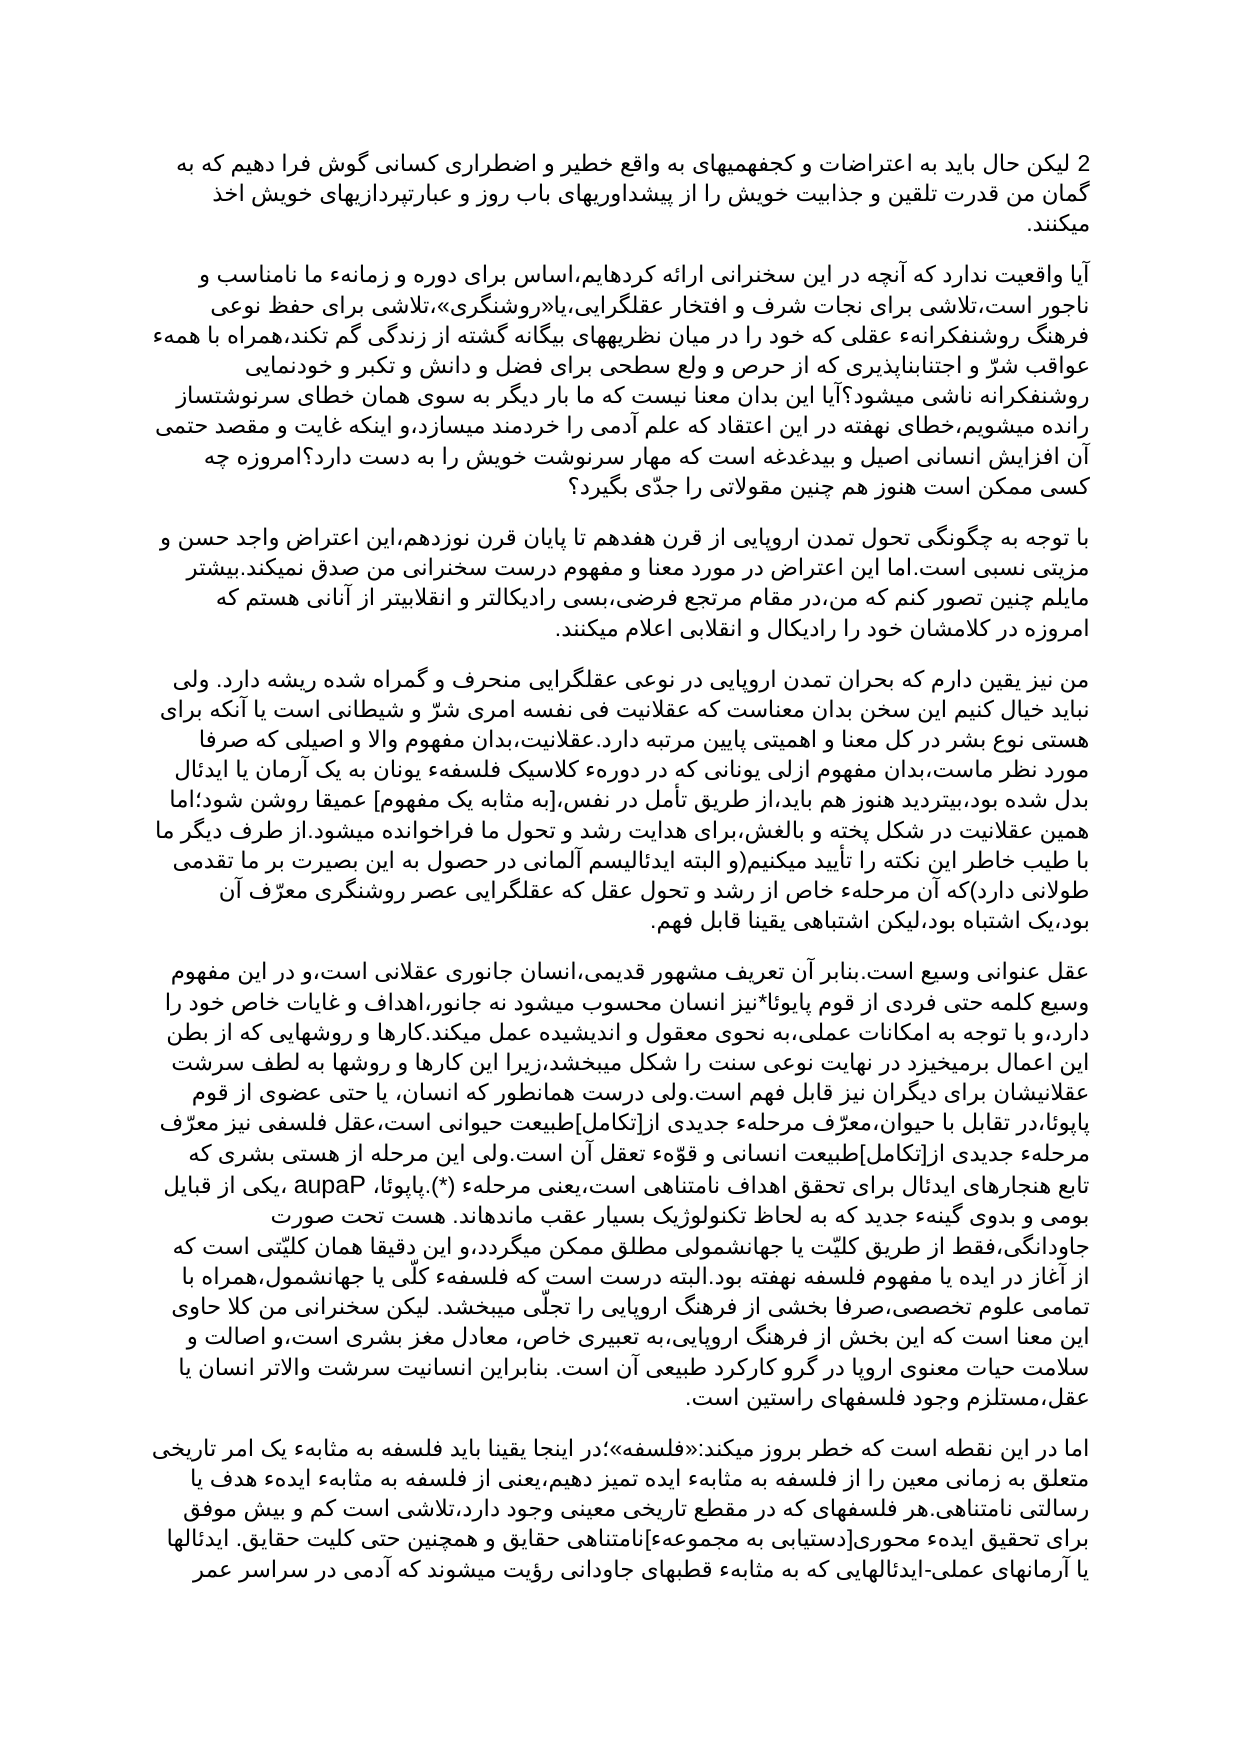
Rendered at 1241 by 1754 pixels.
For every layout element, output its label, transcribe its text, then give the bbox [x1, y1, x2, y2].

text عقل عنوانی وسیع است.بنابر آن تعریف مشهور قدیمی،انسان جانوری عقلانی است،و در این‏ مفهوم وسیع کلمه حتی فردی از قوم پایوئا*نیز انسان محسوب می‏شود نه جانور،اهداف و غایات‏ خاص خود را دارد،و با توجه به امکانات عملی،به نحوی معقول و اندیشیده عمل می‏کند.کارها و روشهایی که از بطن این اعمال برمی‏خیزد در نهایت نوعی سنت را شکل می‏بخشد،زیرا این کارها و روشها به لطف سرشت عقلانیشان برای دیگران نیز قابل فهم است.ولی درست همانطور که انسان، یا حتی عضوی از قوم پاپوئا،در تقابل با حیوان،معرّف مرحلهء جدیدی از[تکامل‏]طبیعت حیوانی‏ است،عقل فلسفی نیز معرّف مرحلهء جدیدی از[تکامل‏]طبیعت انسانی و قوّهء تعقل آن است.ولی‏ این مرحله از هستی بشری که تابع هنجارهای ایدئال برای تحقق اهداف نامتناهی است،یعنی مرحلهء (*).پاپوئا، aupaP ،یکی از قبایل بومی و بدوی گینهء جدید که به لحاظ تکنولوژیک بسیار عقب مانده‏اند. هست تحت صورت جاودانگی،فقط از طریق کلیّت یا جهانشمولی مطلق ممکن می‏گردد،و این‏ دقیقا همان کلیّتی است که از آغاز در ایده یا مفهوم فلسفه نهفته بود.البته درست است که فلسفهء کلّی‏ یا جهانشمول،همراه با تمامی علوم تخصصی،صرفا بخشی از فرهنگ اروپایی را تجلّی می‏بخشد. لیکن سخنرانی من کلا حاوی این معنا است که این بخش از فرهنگ اروپایی،به تعبیری خاص، معادل مغز بشری است،و اصالت و سلامت حیات معنوی اروپا در گرو کارکرد طبیعی آن است. بنابراین انسانیت سرشت والاتر انسان یا عقل،مستلزم وجود فلسفه‏ای راستین است. [150, 958, 1090, 1410]
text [150, 1435, 1090, 1582]
text من نیز یقین دارم که بحران تمدن اروپایی در نوعی عقل‏گرایی منحرف و گمراه شده ریشه دارد. ولی نباید خیال کنیم این سخن بدان معناست که عقلانیت فی نفسه امری شرّ و شیطانی است یا آنکه‏ برای هستی نوع بشر در کل معنا و اهمیتی پایین مرتبه دارد.عقلانیت،بدان مفهوم والا و اصیلی که‏ صرفا مورد نظر ماست،بدان مفهوم ازلی یونانی که در دورهء کلاسیک فلسفهء یونان به یک آرمان یا ایدئال بدل شده بود،بی‏تردید هنوز هم باید،از طریق تأمل در نفس،[به مثابه یک مفهوم‏] عمیقا روشن شود؛اما همین عقلانیت در شکل پخته و بالغش،برای هدایت رشد و تحول‏ ما فراخوانده می‏شود.از طرف دیگر ما با طیب خاطر این نکته را تأیید می‏کنیم(و البته‏ ایدئالیسم آلمانی در حصول به این بصیرت بر ما تقدمی طولانی دارد)که آن مرحلهء خاص از رشد و تحول عقل که عقل‏گرایی عصر روشنگری معرّف آن بود،یک اشتباه بود،لیکن اشتباهی یقینا قابل فهم. [150, 666, 1090, 934]
text آیا واقعیت ندارد که آنچه در این سخنرانی ارائه کرده‏ایم،اساس برای دوره و زمانهء ما نامناسب و ناجور است،تلاشی برای نجات شرف و افتخار عقل‏گرایی،یا«روشنگری»،تلاشی‏ برای حفظ نوعی فرهنگ روشنفکرانهء عقلی که خود را در میان نظریه‏های بیگانه گشته از زندگی‏ گم تکند،همراه با همهء عواقب شرّ و اجتناب‏ناپذیری که از حرص و ولع سطحی برای فضل و دانش و تکبر و خودنمایی روشنفکرانه ناشی می‏شود؟آیا این بدان معنا نیست که ما بار دیگر به سوی همان خطای سرنوشت‏ساز رانده می‏شویم،خطای نهفته در این اعتقاد که علم آدمی را خردمند می‏سازد،و اینکه غایت و مقصد حتمی آن افزایش انسانی اصیل و بی‏دغدغه است که مهار سرنوشت خویش را به دست دارد؟امروزه چه کسی ممکن است هنوز هم چنین مقولاتی را جدّی‏ بگیرد؟ [150, 261, 1090, 499]
text با توجه به چگونگی تحول تمدن اروپایی از قرن هفدهم تا پایان قرن نوزدهم،این اعتراض‏ واجد حسن و مزیتی نسبی است.اما این اعتراض در مورد معنا و مفهوم درست سخنرانی من صدق‏ نمی‏کند.بیشتر مایلم چنین تصور کنم که من،در مقام مرتجع فرضی،بسی رادیکالتر و انقلابیتر از آنانی هستم که امروزه در کلامشان خود را رادیکال و انقلابی اعلام می‏کنند. [150, 524, 1090, 641]
text 2 لیکن حال باید به اعتراضات و کج‏فهمیهای به واقع خطیر و اضطراری کسانی گوش فرا دهیم که‏ به گمان من قدرت تلقین و جذابیت خویش را از پیشداوریهای باب روز و عبارت‏پردازیهای‏ خویش اخذ می‏کنند. [150, 150, 1090, 237]
